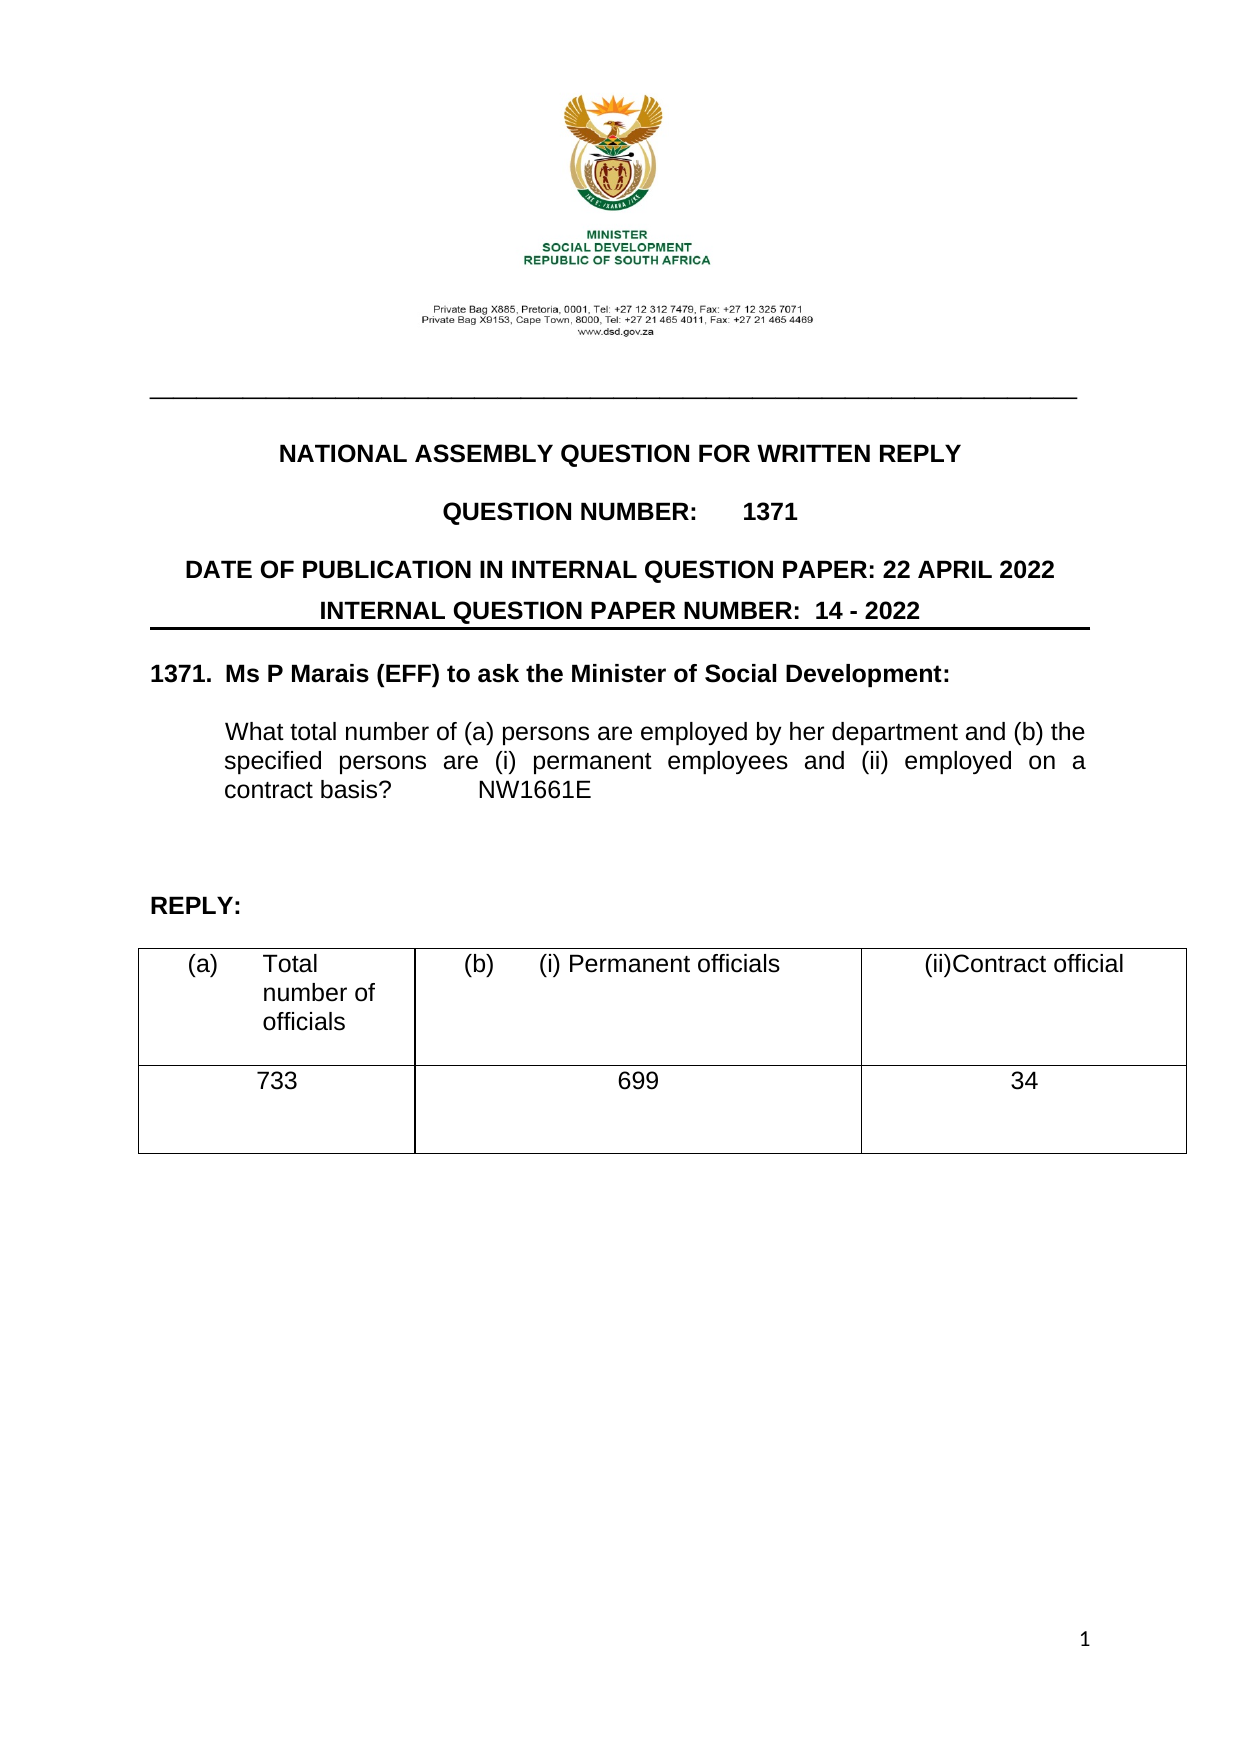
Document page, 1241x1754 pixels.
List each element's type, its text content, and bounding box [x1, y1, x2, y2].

table_cell 34 [862, 1066, 1186, 1152]
picture [280, 73, 960, 356]
text NATIONAL ASSEMBLY QUESTION FOR WRITTEN REPLY [150, 439, 1090, 468]
table_cell 733 [139, 1066, 414, 1152]
text INTERNAL QUESTION PAPER NUMBER: 14 - 2022 [150, 596, 1090, 627]
text QUESTION NUMBER: 1371 [150, 497, 1090, 526]
table_header (ii)Contract official [862, 949, 1186, 1065]
table_header Total number of officials [139, 949, 414, 1065]
text What total number of (a) persons are employed by her department and (b) the specified persons are (i) permanent employees and (ii) employed on a contract basis? NW1661E [224, 717, 1087, 804]
table_header (i) Permanent officials [416, 949, 861, 1065]
text ________________________________________ [150, 355, 1090, 403]
text DATE OF PUBLICATION IN INTERNAL QUESTION PAPER: 22 APRIL 2022 [150, 555, 1090, 584]
text REPLY: [150, 891, 1090, 919]
text 1371. Ms P Marais (EFF) to ask the Minister of Social Development: [150, 659, 1090, 688]
table_cell 699 [416, 1066, 861, 1152]
